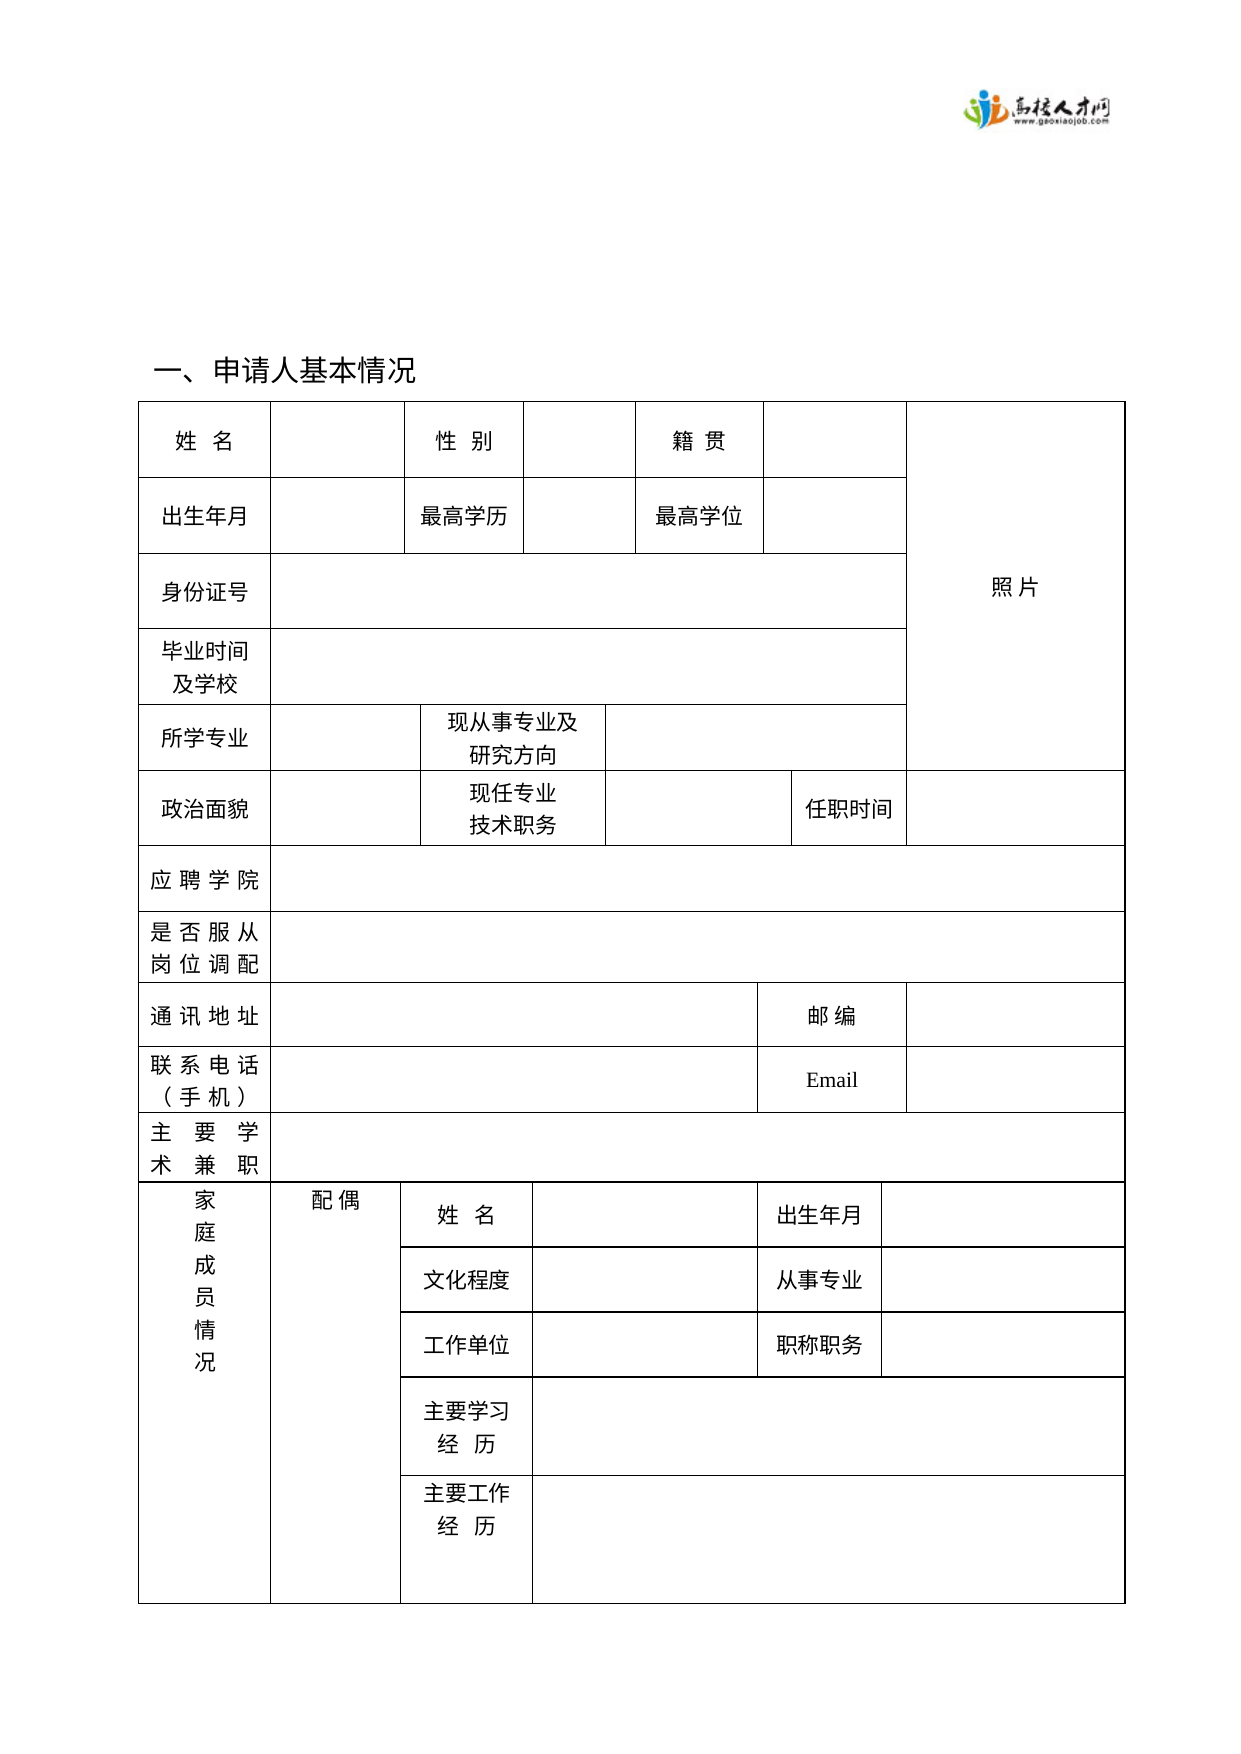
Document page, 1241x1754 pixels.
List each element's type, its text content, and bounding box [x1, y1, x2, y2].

table_cell 现从事专业及 研究方向 [421, 705, 605, 770]
table_cell 主要工作 经 历 [401, 1476, 532, 1603]
table_cell [271, 1113, 1124, 1181]
table_cell 出生年月 [139, 478, 270, 552]
table_cell [533, 1476, 1124, 1603]
table_cell [271, 705, 420, 770]
table_cell [882, 1248, 1124, 1311]
table_cell 政治面貌 [139, 771, 270, 845]
table_cell Email [758, 1047, 906, 1112]
table_cell 所学专业 [139, 705, 270, 770]
table_cell 配 偶 [271, 1183, 400, 1603]
table_cell 联系电话（手机） [139, 1047, 270, 1112]
table_cell [271, 846, 1124, 911]
table_cell [882, 1183, 1124, 1246]
table_cell [271, 478, 404, 552]
table_header 照 片 [907, 402, 1124, 770]
table_cell [882, 1313, 1124, 1376]
table_cell 姓 名 [401, 1183, 532, 1246]
table_header [524, 402, 635, 477]
table_cell 职称职务 [758, 1313, 881, 1376]
table_cell 毕业时间及学校 [139, 629, 270, 704]
table_cell [271, 912, 1124, 982]
table_cell [533, 1313, 757, 1376]
table_cell 从事专业 [758, 1248, 881, 1311]
table_cell 主要学习 经 历 [401, 1378, 532, 1475]
table_cell 最高学历 [405, 478, 523, 552]
table_cell [533, 1378, 1124, 1475]
table_cell [271, 983, 757, 1046]
table_cell [533, 1183, 757, 1246]
table_cell [271, 1047, 757, 1112]
picture [963, 88, 1111, 133]
table_header 性 别 [405, 402, 523, 477]
table_cell 身份证号 [139, 554, 270, 628]
table_cell 家 庭 成 员 情 况 [139, 1183, 270, 1603]
table_cell 最高学位 [636, 478, 763, 552]
table_cell 现任专业 技术职务 [421, 771, 605, 845]
table_cell [907, 1047, 1124, 1112]
table_cell 邮 编 [758, 983, 906, 1046]
table_cell 出生年月 [758, 1183, 881, 1246]
table_cell [271, 629, 906, 704]
table_cell [764, 478, 906, 552]
table_cell [271, 771, 420, 845]
table_cell 任职时间 [792, 771, 906, 845]
table_header 姓 名 [139, 402, 270, 477]
table_cell 应聘学院 [139, 846, 270, 911]
table_cell 是否服从岗位调配 [139, 912, 270, 982]
table_cell 通讯地址 [139, 983, 270, 1046]
table_cell [907, 771, 1124, 845]
table_cell 工作单位 [401, 1313, 532, 1376]
table_header [764, 402, 906, 477]
table_cell [606, 705, 906, 770]
table_cell 文化程度 [401, 1248, 532, 1311]
table_header 籍 贯 [636, 402, 763, 477]
text 一、申请人基本情况 [153, 336, 1110, 401]
table_cell [533, 1248, 757, 1311]
table_cell [606, 771, 791, 845]
table_cell [907, 983, 1124, 1046]
table_cell [271, 554, 906, 628]
table_header [271, 402, 404, 477]
table_cell 主要学 术兼职 [139, 1113, 270, 1181]
table_cell [524, 478, 635, 552]
